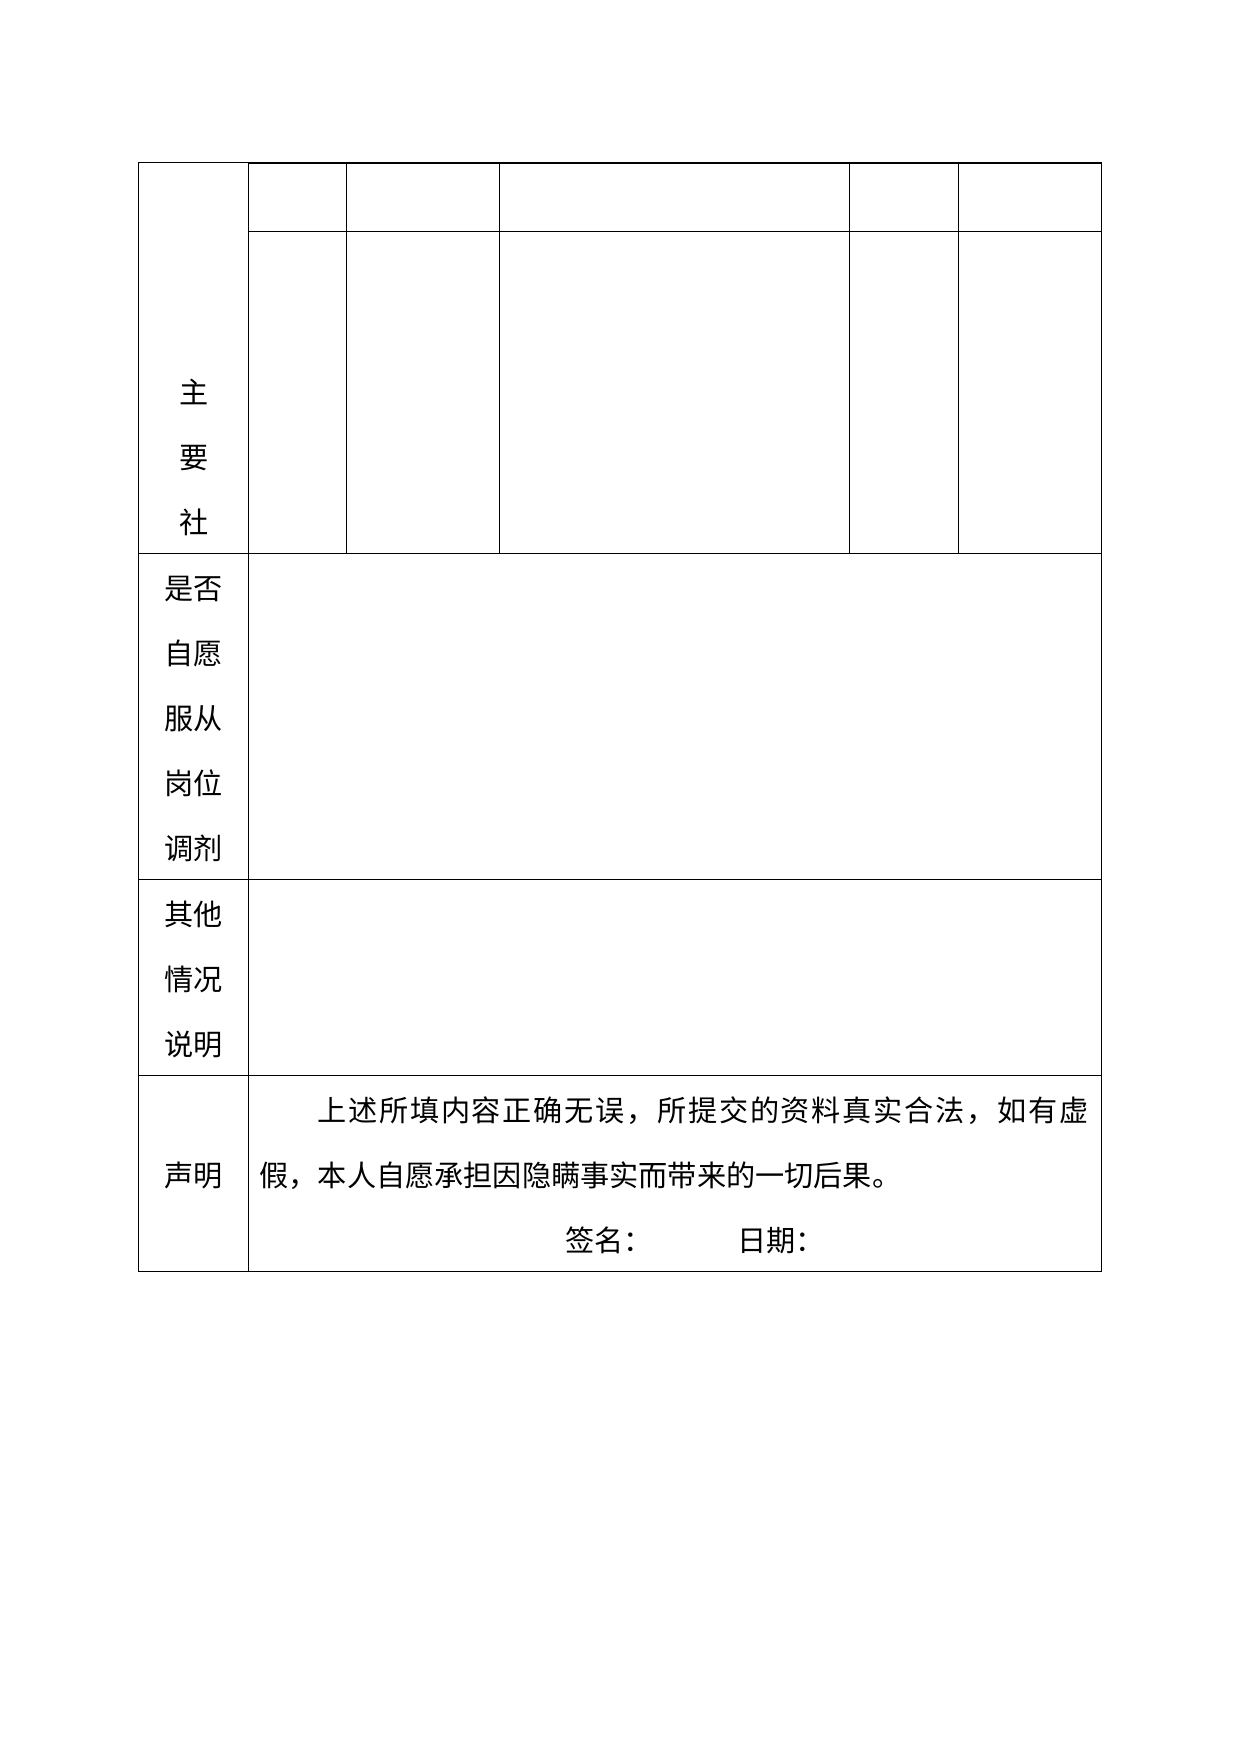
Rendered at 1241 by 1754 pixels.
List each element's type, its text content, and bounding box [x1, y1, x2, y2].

table_cell 声明 [139, 1076, 248, 1271]
table_cell [249, 554, 1101, 879]
table_cell [249, 880, 1101, 1075]
table_cell [347, 232, 499, 553]
table_cell [347, 164, 499, 231]
table_cell 是否自愿服从岗位调剂 [139, 554, 248, 879]
table_cell [850, 232, 958, 553]
table_cell [959, 164, 1101, 231]
table_cell [850, 164, 958, 231]
table_cell [500, 232, 849, 553]
table_cell [249, 164, 346, 231]
table_cell 其他情况说明 [139, 880, 248, 1075]
table_cell [959, 232, 1101, 553]
table_cell [249, 232, 346, 553]
table_cell [500, 164, 849, 231]
table_cell 上述所填内容正确无误，所提交的资料真实合法，如有虚假，本人自愿承担因隐瞒事实而带来的一切后果。 签名： 日期： [249, 1076, 1101, 1271]
